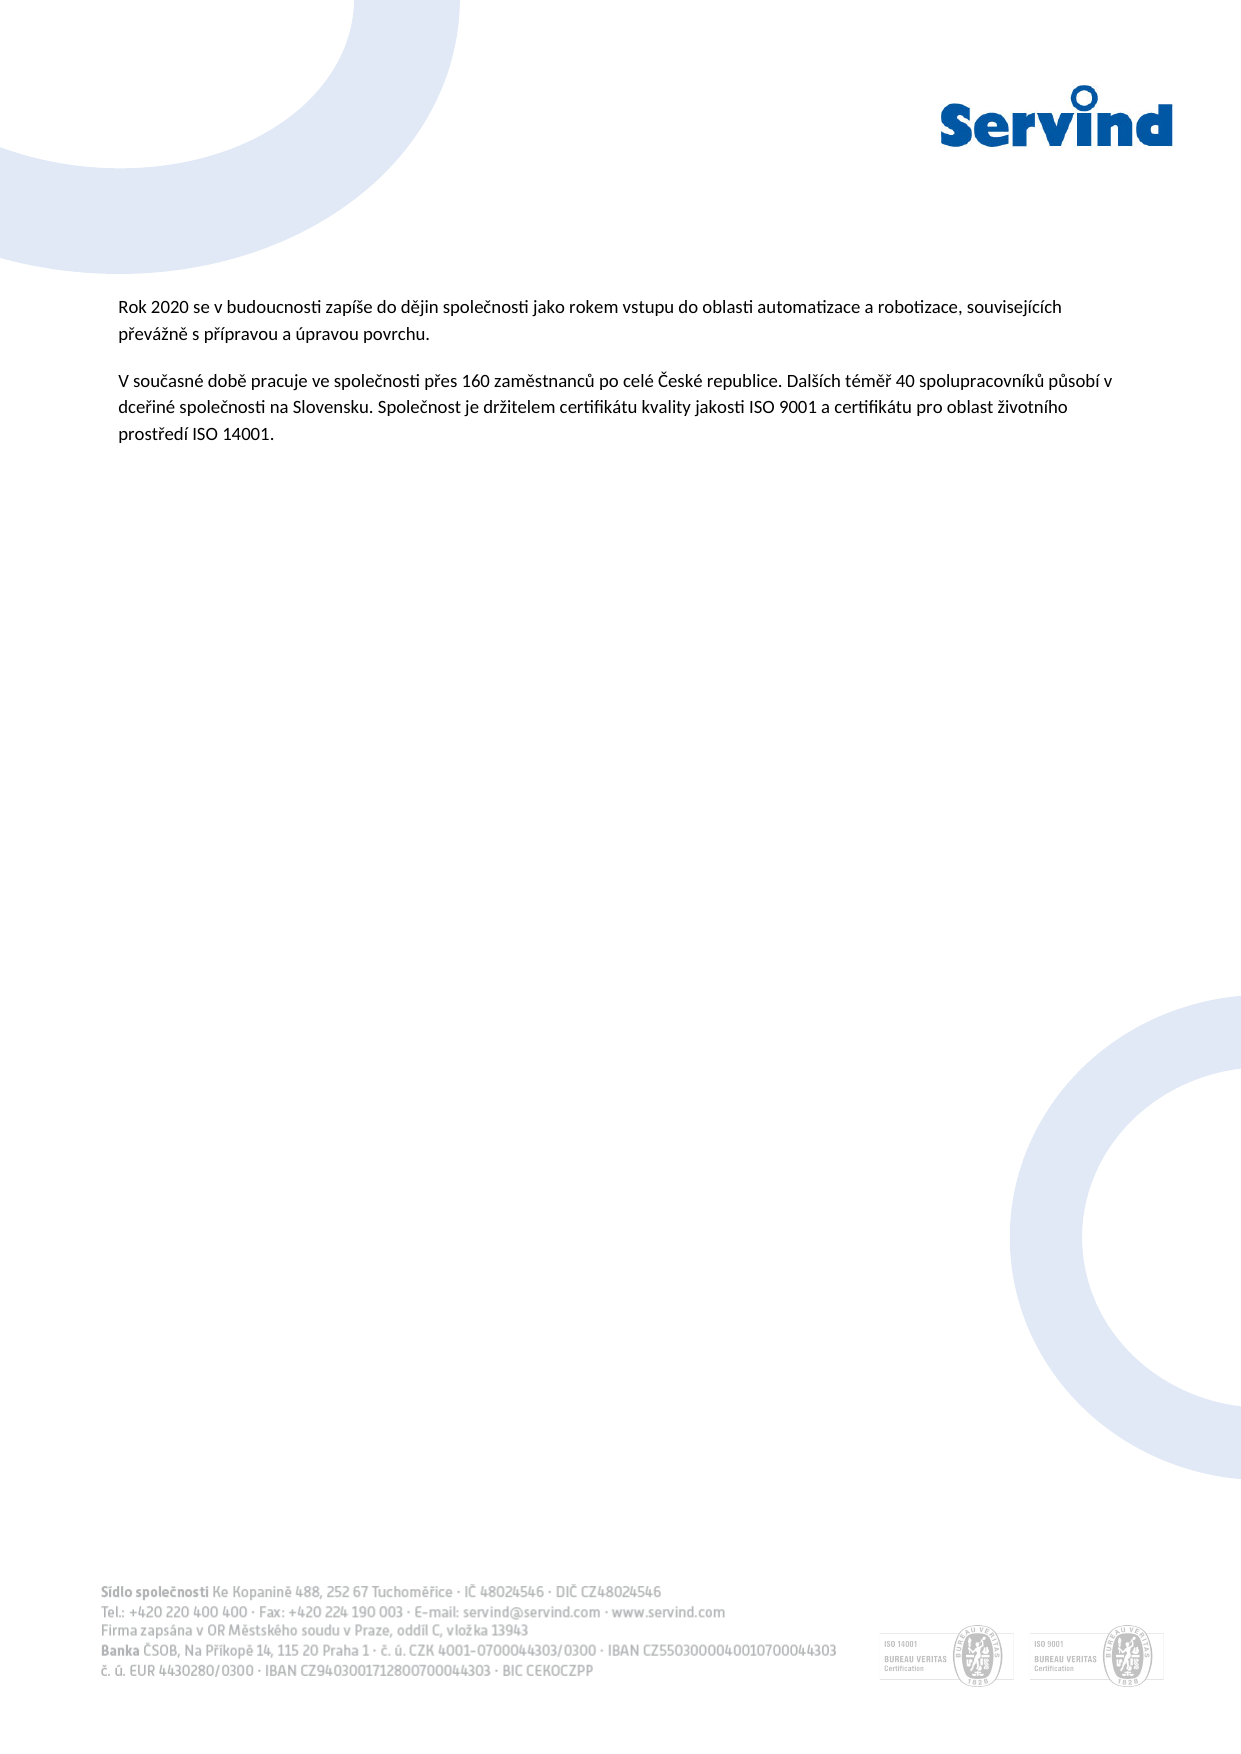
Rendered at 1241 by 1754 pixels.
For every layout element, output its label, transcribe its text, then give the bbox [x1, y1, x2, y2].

picture [97, 1579, 864, 1685]
text V současné době pracuje ve společnosti přes 160 zaměstnanců po celé České republice. Dalších téměř 40 spolupracovníků působí v dceřiné společnosti na Slovensku. Společnost je držitelem certifikátu kvality jakosti ISO 9001 a certifikátu pro oblast životního prostředí ISO 14001. [118, 369, 1122, 444]
picture [915, 59, 1196, 171]
text Rok 2020 se v budoucnosti zapíše do dějin společnosti jako rokem vstupu do oblasti automatizace a robotizace, souvisejících převážně s přípravou a úpravou povrchu. [118, 295, 1122, 345]
